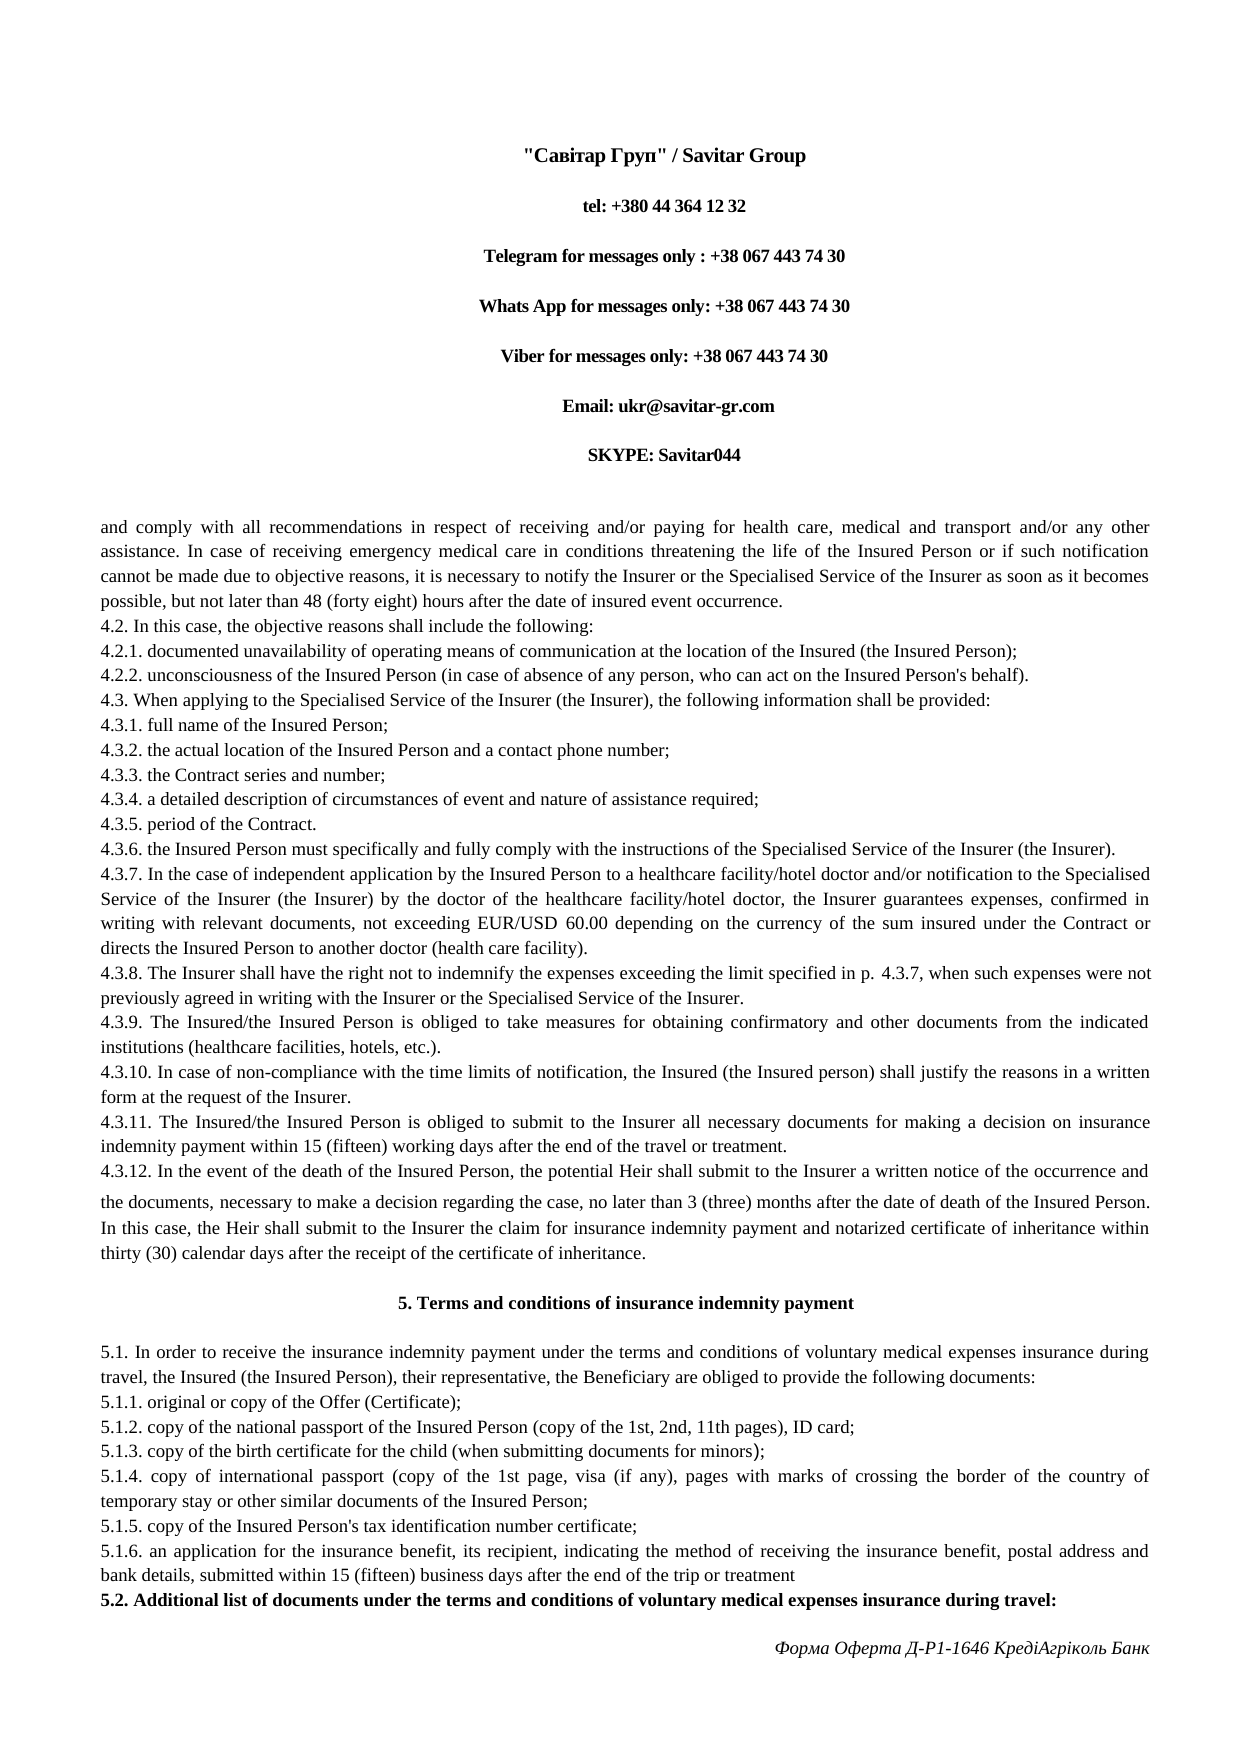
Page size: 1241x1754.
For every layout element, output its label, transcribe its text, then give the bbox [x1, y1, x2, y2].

text 4.3.1. full name of the Insured Person; [100, 714, 1152, 736]
text 5.2. Additional list of documents under the terms and conditions of voluntary medical expenses insurance during travel: [100, 1589, 1152, 1611]
text Telegram for messages only : +38 067 443 74 30 [177, 245, 1152, 267]
text 4.2. In this case, the objective reasons shall include the following: [100, 615, 1152, 636]
text 5. Terms and conditions of insurance indemnity payment [100, 1292, 1152, 1313]
text 4.2.2. unconsciousness of the Insured Person (in case of absence of any person, who can act on the Insured Person's behalf). [100, 664, 1152, 686]
text 5.1.1. original or copy of the Offer (Certificate); [100, 1391, 1152, 1412]
text 5.1.6. an application for the insurance benefit, its recipient, indicating the method of receiving the insurance benefit, postal address and bank details, submitted within 15 (fifteen) business days after the end of the trip or treatment [100, 1539, 1152, 1586]
text 4.3.3. the Contract series and number; [100, 763, 1152, 785]
text 4.2.1. documented unavailability of operating means of communication at the location of the Insured (the Insured Person); [100, 639, 1152, 661]
text 5.1.5. copy of the Insured Person's tax identification number certificate; [100, 1515, 1152, 1536]
text and comply with all recommendations in respect of receiving and/or paying for health care, medical and transport and/or any other assistance. In case of receiving emergency medical care in conditions threatening the life of the Insured Person or if such notification cannot be made due to objective reasons, it is necessary to notify the Insurer or the Specialised Service of the Insurer as soon as it becomes possible, but not later than 48 (forty eight) hours after the date of insured event occurrence. [100, 516, 1152, 612]
text 4.3.11. The Insured/the Insured Person is obliged to submit to the Insurer all necessary documents for making a decision on insurance indemnity payment within 15 (fifteen) working days after the end of the travel or treatment. [100, 1111, 1152, 1157]
text 4.3.4. a detailed description of circumstances of event and nature of assistance required; [100, 788, 1152, 810]
text 5.1.4. copy of international passport (copy of the 1st page, visa (if any), pages with marks of crossing the border of the country of temporary stay or other similar documents of the Insured Person; [100, 1465, 1152, 1512]
text Viber for messages only: +38 067 443 74 30 [177, 345, 1152, 366]
text Whats App for messages only: +38 067 443 74 30 [177, 295, 1152, 316]
text 4.3.5. period of the Contract. [100, 813, 1152, 835]
text 5.1.3. copy of the birth certificate for the child (when submitting documents for minors); [100, 1440, 1152, 1462]
text 5.1. In order to receive the insurance indemnity payment under the terms and conditions of voluntary medical expenses insurance during travel, the Insured (the Insured Person), their representative, the Beneficiary are obliged to provide the following documents: [100, 1341, 1152, 1387]
text "Савітар Груп" / Savitar Group [177, 143, 1152, 167]
text 5.1.2. copy of the national passport of the Insured Person (copy of the 1st, 2nd, 11th pages), ID card; [100, 1416, 1152, 1437]
text SKYPE: Savitar044 [177, 444, 1152, 466]
text 4.3.12. In the event of the death of the Insured Person, the potential Heir shall submit to the Insurer a written notice of the occurrence and the documents, necessary to make a decision regarding the case, no later than 3 (three) months after the date of death of the Insured Person. In this case, the Heir shall submit to the Insurer the claim for insurance indemnity payment and notarized certificate of inheritance within thirty (30) calendar days after the receipt of the certificate of inheritance. [100, 1160, 1152, 1263]
text 4.3. When applying to the Specialised Service of the Insurer (the Insurer), the following information shall be provided: [100, 689, 1152, 711]
text 4.3.10. In case of non-compliance with the time limits of notification, the Insured (the Insured person) shall justify the reasons in a written form at the request of the Insurer. [100, 1061, 1152, 1107]
text 4.3.7. In the case of independent application by the Insured Person to a healthcare facility/hotel doctor and/or notification to the Specialised Service of the Insurer (the Insurer) by the doctor of the healthcare facility/hotel doctor, the Insurer guarantees expenses, confirmed in writing with relevant documents, not exceeding EUR/USD 60.00 depending on the currency of the sum insured under the Contract or directs the Insured Person to another doctor (health care facility). [100, 863, 1152, 959]
text tel: +380 44 364 12 32 [177, 195, 1152, 217]
text 4.3.6. the Insured Person must specifically and fully comply with the instructions of the Specialised Service of the Insurer (the Insurer). [100, 838, 1152, 859]
text 4.3.2. the actual location of the Insured Person and a contact phone number; [100, 739, 1152, 760]
text 4.3.9. The Insured/the Insured Person is obliged to take measures for obtaining confirmatory and other documents from the indicated institutions (healthcare facilities, hotels, etc.). [100, 1011, 1152, 1058]
text 4.3.8. The Insurer shall have the right not to indemnify the expenses exceeding the limit specified in p. 4.3.7, when such expenses were not previously agreed in writing with the Insurer or the Specialised Service of the Insurer. [100, 962, 1152, 1008]
text Email: ukr@savitar-gr.com [177, 394, 1152, 416]
